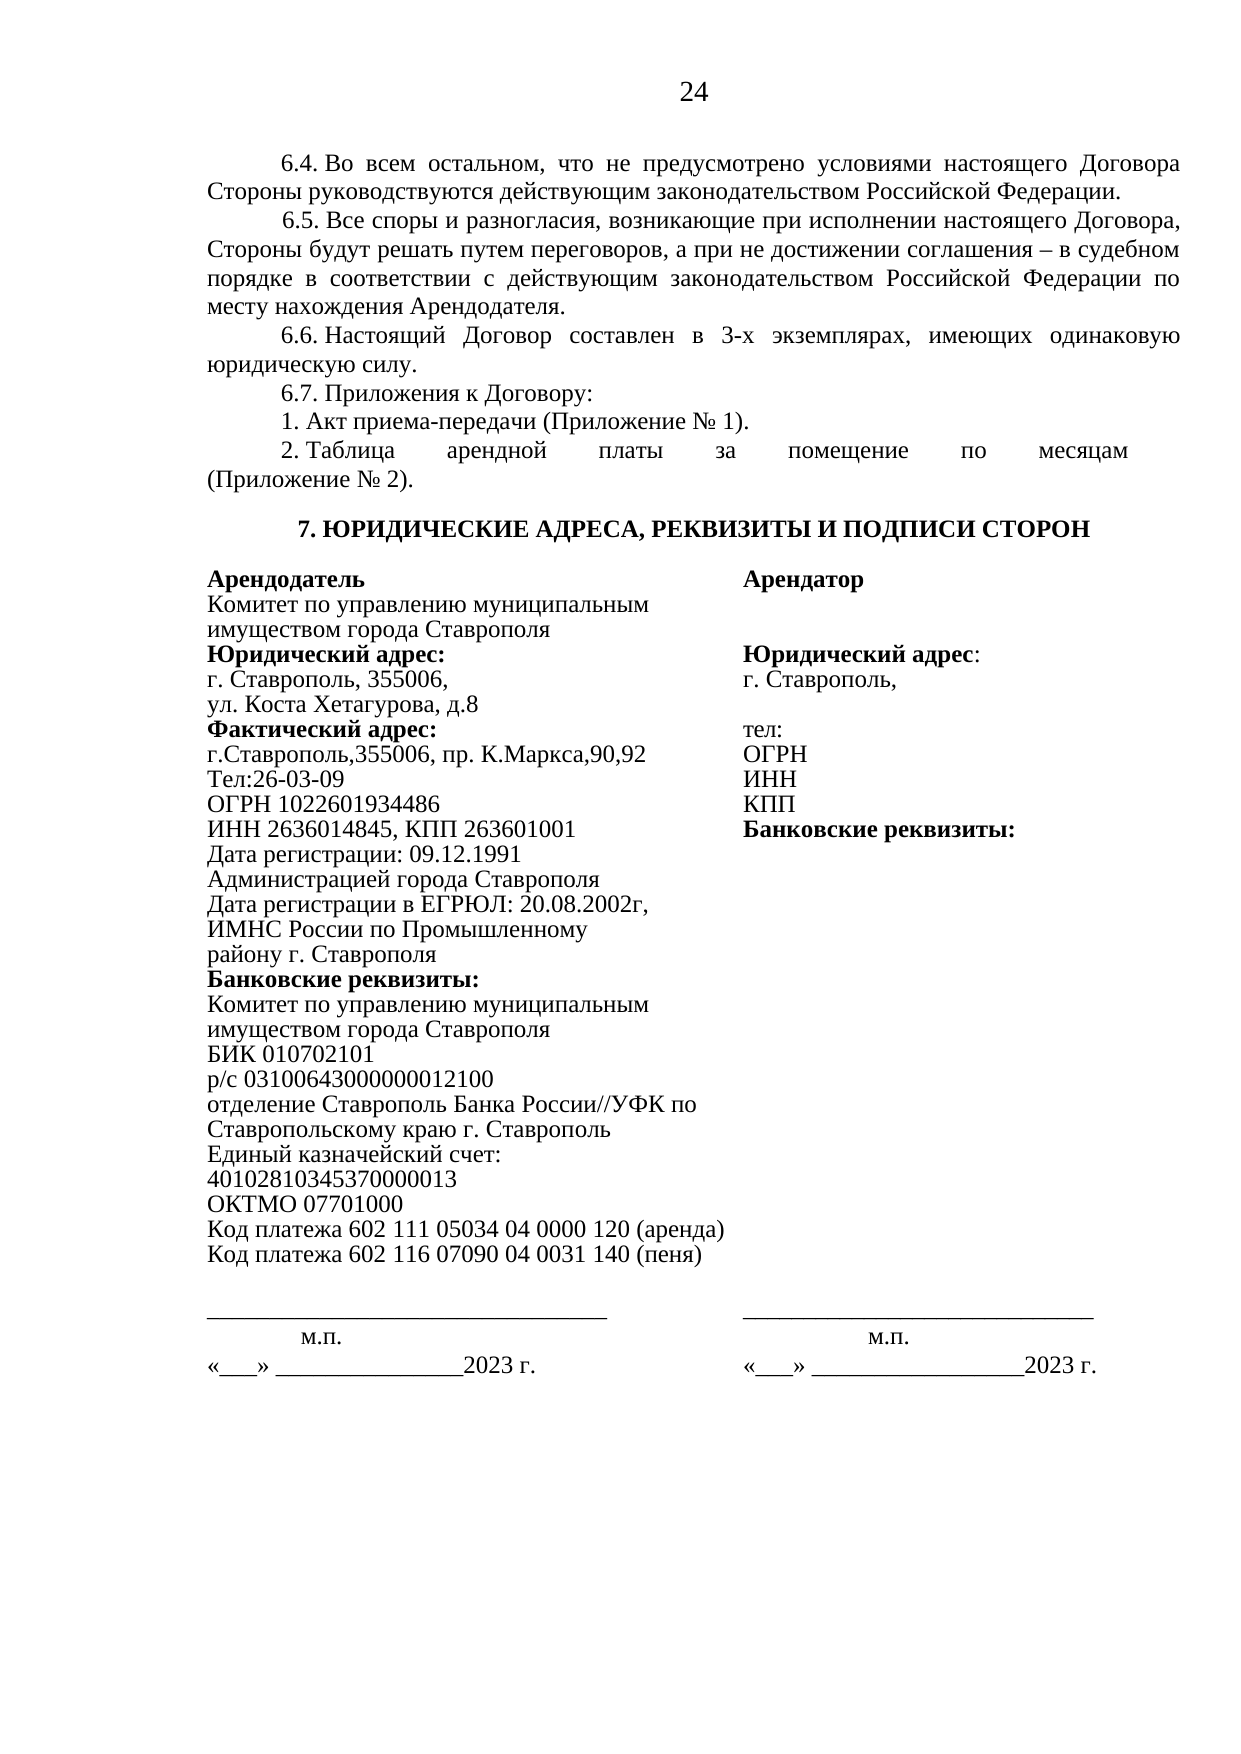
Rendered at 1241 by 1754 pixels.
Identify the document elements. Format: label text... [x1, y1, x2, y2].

text 1. Акт приема-передачи (Приложение № 1). [207, 406, 1181, 435]
text 6.5. Все споры и разногласия, возникающие при исполнении настоящего Договора, Стороны будут решать путем переговоров, а при не достижении соглашения – в судебном порядке в соответствии с действующим законодательством Российской Федерации по месту нахождения Арендодателя. [207, 205, 1181, 320]
text 6.7. Приложения к Договору: [207, 378, 1181, 406]
text 6.4. Во всем остальном, что не предусмотрено условиями настоящего Договора Стороны руководствуются действующим законодательством Российской Федерации. [207, 148, 1181, 205]
text 7. ЮРИДИЧЕСКИЕ АДРЕСА, РЕКВИЗИТЫ И ПОДПИСИ СТОРОН [207, 518, 1181, 543]
text 6.6. Настоящий Договор составлен в 3-х экземплярах, имеющих одинаковую юридическую силу. [207, 320, 1181, 378]
text 2. Таблица арендной платы за помещение по месяцам (Приложение № 2). [207, 435, 1181, 493]
table_header Арендатор Юридический адрес: г. Ставрополь, тел: ОГРН ИНН КПП Банковские реквизиты: _____________________________ м.п. «___» _________________2023 г. [743, 568, 1181, 1379]
table_header Арендодатель Комитет по управлению муниципальным имуществом города Ставрополя Юридический адрес: г. Ставрополь, 355006, ул. Коста Хетагурова, д.8 Фактический адрес: г.Ставрополь,355006, пр. К.Маркса,90,92 Тел:26-03-09 ОГРН 1022601934486 ИНН 2636014845, КПП 263601001 Дата регистрации: 09.12.1991 Администрацией города Ставрополя Дата регистрации в ЕГРЮЛ: 20.08.2002г, ИМНС России по Промышленному району г. Ставрополя Банковские реквизиты: Комитет по управлению муниципальным имуществом города Ставрополя БИК 010702101 р/с 03100643000000012100 отделение Ставрополь Банка России//УФК по Ставропольскому краю г. Ставрополь Единый казначейский счет: 40102810345370000013 ОКТМО 07701000 Код платежа 602 111 05034 04 0000 120 (аренда) Код платежа 602 116 07090 04 0031 140 (пеня) ________________________________ м.п. «___» _______________2023 г. [207, 568, 743, 1379]
